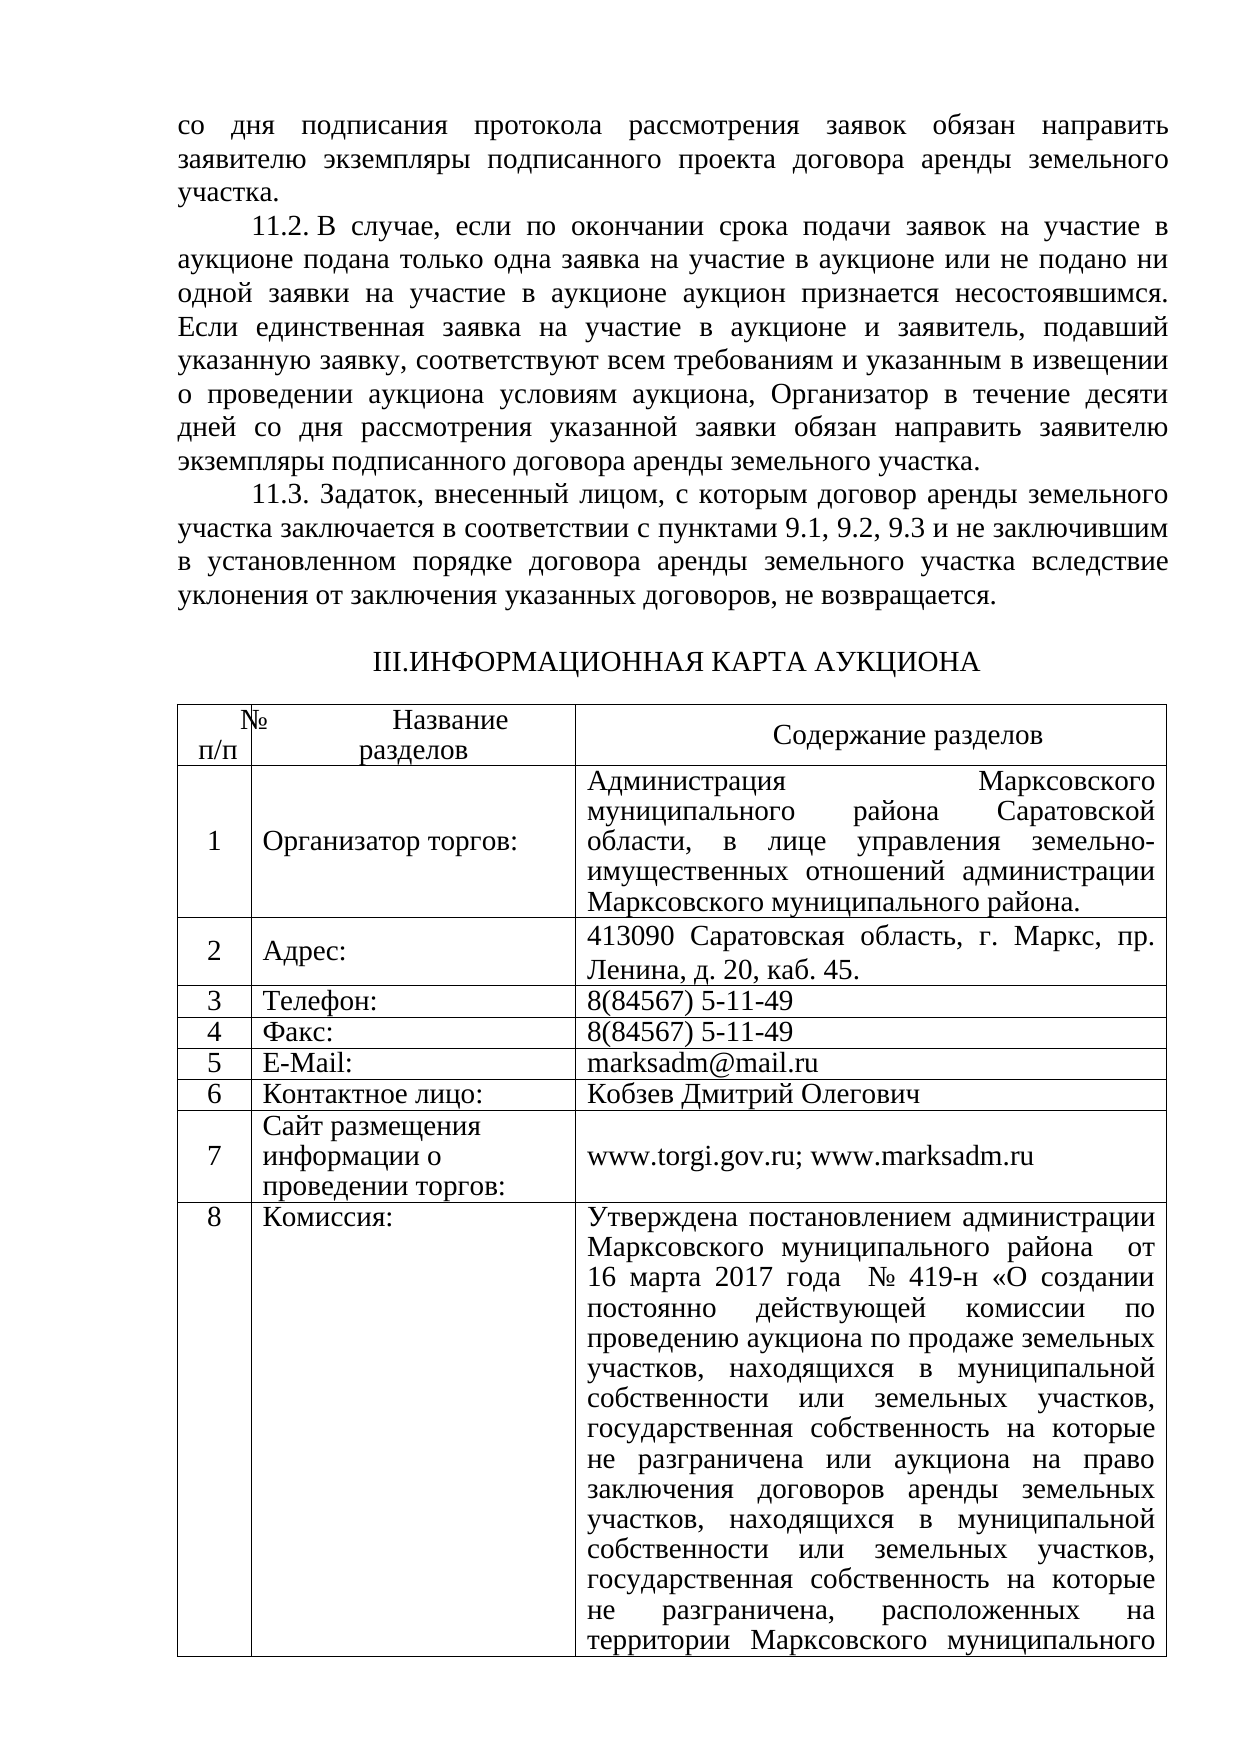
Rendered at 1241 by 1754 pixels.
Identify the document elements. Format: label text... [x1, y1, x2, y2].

table_cell Адрес: [252, 918, 575, 985]
text 11.3. Задаток, внесенный лицом, с которым договор аренды земельного участка заключается в соответствии с пунктами 9.1, 9.2, 9.3 и не заключившим в установленном порядке договора аренды земельного участка вследствие уклонения от заключения указанных договоров, не возвращается. [177, 476, 1169, 611]
table_cell marksadm@mail.ru [576, 1049, 1166, 1079]
table_cell Телефон: [252, 986, 575, 1017]
table_cell Администрация Марксовского муниципального района Саратовской области, в лице управления земельно-имущественных отношений администрации Марксовского муниципального района. [576, 766, 1166, 917]
table_cell Комиссия: [252, 1203, 575, 1656]
table_cell 8 [178, 1203, 251, 1656]
table_cell 4 [178, 1018, 251, 1048]
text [177, 107, 1169, 208]
table_cell 2 [178, 918, 251, 985]
table_cell Сайт размещения информации о проведении торгов: [252, 1111, 575, 1202]
table_header № п/п [178, 705, 251, 765]
text 11.2. В случае, если по окончании срока подачи заявок на участие в аукционе подана только одна заявка на участие в аукционе или не подано ни одной заявки на участие в аукционе аукцион признается несостоявшимся. Если единственная заявка на участие в аукционе и заявитель, подавший указанную заявку, соответствуют всем требованиям и указанным в извещении о проведении аукциона условиям аукциона, Организатор в течение десяти дней со дня рассмотрения указанной заявки обязан направить заявителю экземпляры подписанного договора аренды земельного участка. [177, 208, 1169, 476]
table_cell 1 [178, 766, 251, 917]
table_cell Организатор торгов: [252, 766, 575, 917]
table_cell 5 [178, 1049, 251, 1079]
table_cell 8(84567) 5-11-49 [576, 1018, 1166, 1048]
table_cell Контактное лицо: [252, 1080, 575, 1110]
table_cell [576, 1203, 1166, 1656]
table_cell 413090 Саратовская область, г. Маркс, пр. Ленина, д. 20, каб. 45. [576, 918, 1166, 985]
table_cell Факс: [252, 1018, 575, 1048]
table_cell 7 [178, 1111, 251, 1202]
text III.ИНФОРМАЦИОННАЯ КАРТА АУКЦИОНА [177, 644, 1169, 678]
table_cell Кобзев Дмитрий Олегович [576, 1080, 1166, 1110]
table_cell 3 [178, 986, 251, 1017]
table_cell 8(84567) 5-11-49 [576, 986, 1166, 1017]
table_header Содержание разделов [576, 705, 1166, 765]
table_header Название разделов [252, 705, 575, 765]
table_cell E-Mail: [252, 1049, 575, 1079]
table_cell 6 [178, 1080, 251, 1110]
table_cell www.torgi.gov.ru; www.marksadm.ru [576, 1111, 1166, 1202]
